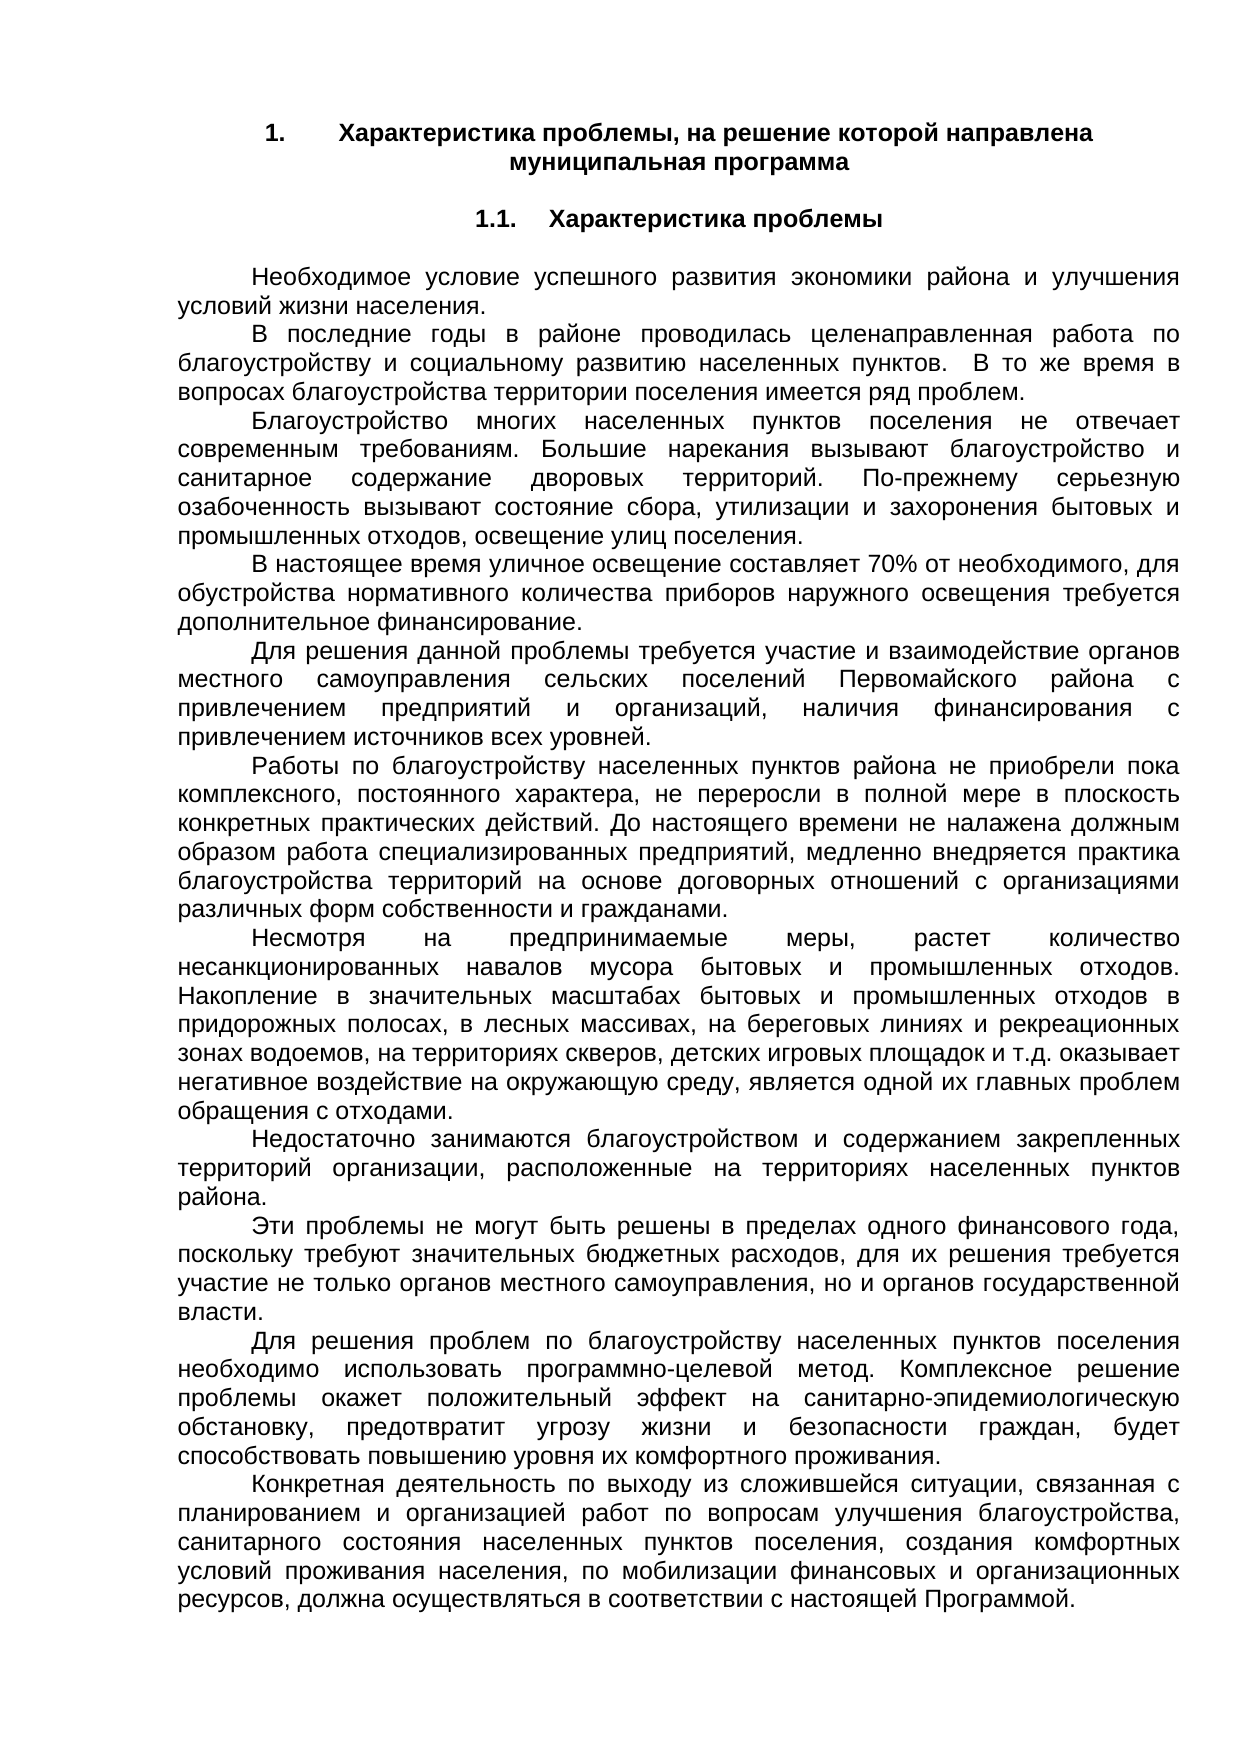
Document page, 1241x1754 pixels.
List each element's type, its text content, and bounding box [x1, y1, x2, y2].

text Для решения проблем по благоустройству населенных пунктов поселения необходимо использовать программно-целевой метод. Комплексное решение проблемы окажет положительный эффект на санитарно-эпидемиологическую обстановку, предотвратит угрозу жизни и безопасности граждан, будет способствовать повышению уровня их комфортного проживания. [177, 1326, 1181, 1469]
text Недостаточно занимаются благоустройством и содержанием закрепленных территорий организации, расположенные на территориях населенных пунктов района. [177, 1124, 1181, 1211]
text В последние годы в районе проводилась целенаправленная работа по благоустройству и социальному развитию населенных пунктов. В то же время в вопросах благоустройства территории поселения имеется ряд проблем. [177, 319, 1181, 406]
list Характеристика проблемы [177, 204, 1181, 233]
text Для решения данной проблемы требуется участие и взаимодействие органов местного самоуправления сельских поселений Первомайского района с привлечением предприятий и организаций, наличия финансирования с привлечением источников всех уровней. [177, 636, 1181, 751]
text Несмотря на предпринимаемые меры, растет количество несанкционированных навалов мусора бытовых и промышленных отходов. Накопление в значительных масштабах бытовых и промышленных отходов в придорожных полосах, в лесных массивах, на береговых линиях и рекреационных зонах водоемов, на территориях скверов, детских игровых площадок и т.д. оказывает негативное воздействие на окружающую среду, является одной их главных проблем обращения с отходами. [177, 923, 1181, 1124]
text Эти проблемы не могут быть решены в пределах одного финансового года, поскольку требуют значительных бюджетных расходов, для их решения требуется участие не только органов местного самоуправления, но и органов государственной власти. [177, 1211, 1181, 1326]
text Необходимое условие успешного развития экономики района и улучшения условий жизни населения. [177, 262, 1181, 319]
text Конкретная деятельность по выходу из сложившейся ситуации, связанная с планированием и организацией работ по вопросам улучшения благоустройства, санитарного состояния населенных пунктов поселения, создания комфортных условий проживания населения, по мобилизации финансовых и организационных ресурсов, должна осуществляться в соответствии с настоящей Программой. [177, 1469, 1181, 1613]
text Благоустройство многих населенных пунктов поселения не отвечает современным требованиям. Большие нарекания вызывают благоустройство и санитарное содержание дворовых территорий. По-прежнему серьезную озабоченность вызывают состояние сбора, утилизации и захоронения бытовых и промышленных отходов, освещение улиц поселения. [177, 406, 1181, 549]
text Работы по благоустройству населенных пунктов района не приобрели пока комплексного, постоянного характера, не переросли в полной мере в плоскость конкретных практических действий. До настоящего времени не налажена должным образом работа специализированных предприятий, медленно внедряется практика благоустройства территорий на основе договорных отношений с организациями различных форм собственности и гражданами. [177, 751, 1181, 923]
text В настоящее время уличное освещение составляет 70% от необходимого, для обустройства нормативного количества приборов наружного освещения требуется дополнительное финансирование. [177, 549, 1181, 636]
list Характеристика проблемы, на решение которой направлена муниципальная программа [177, 118, 1181, 176]
